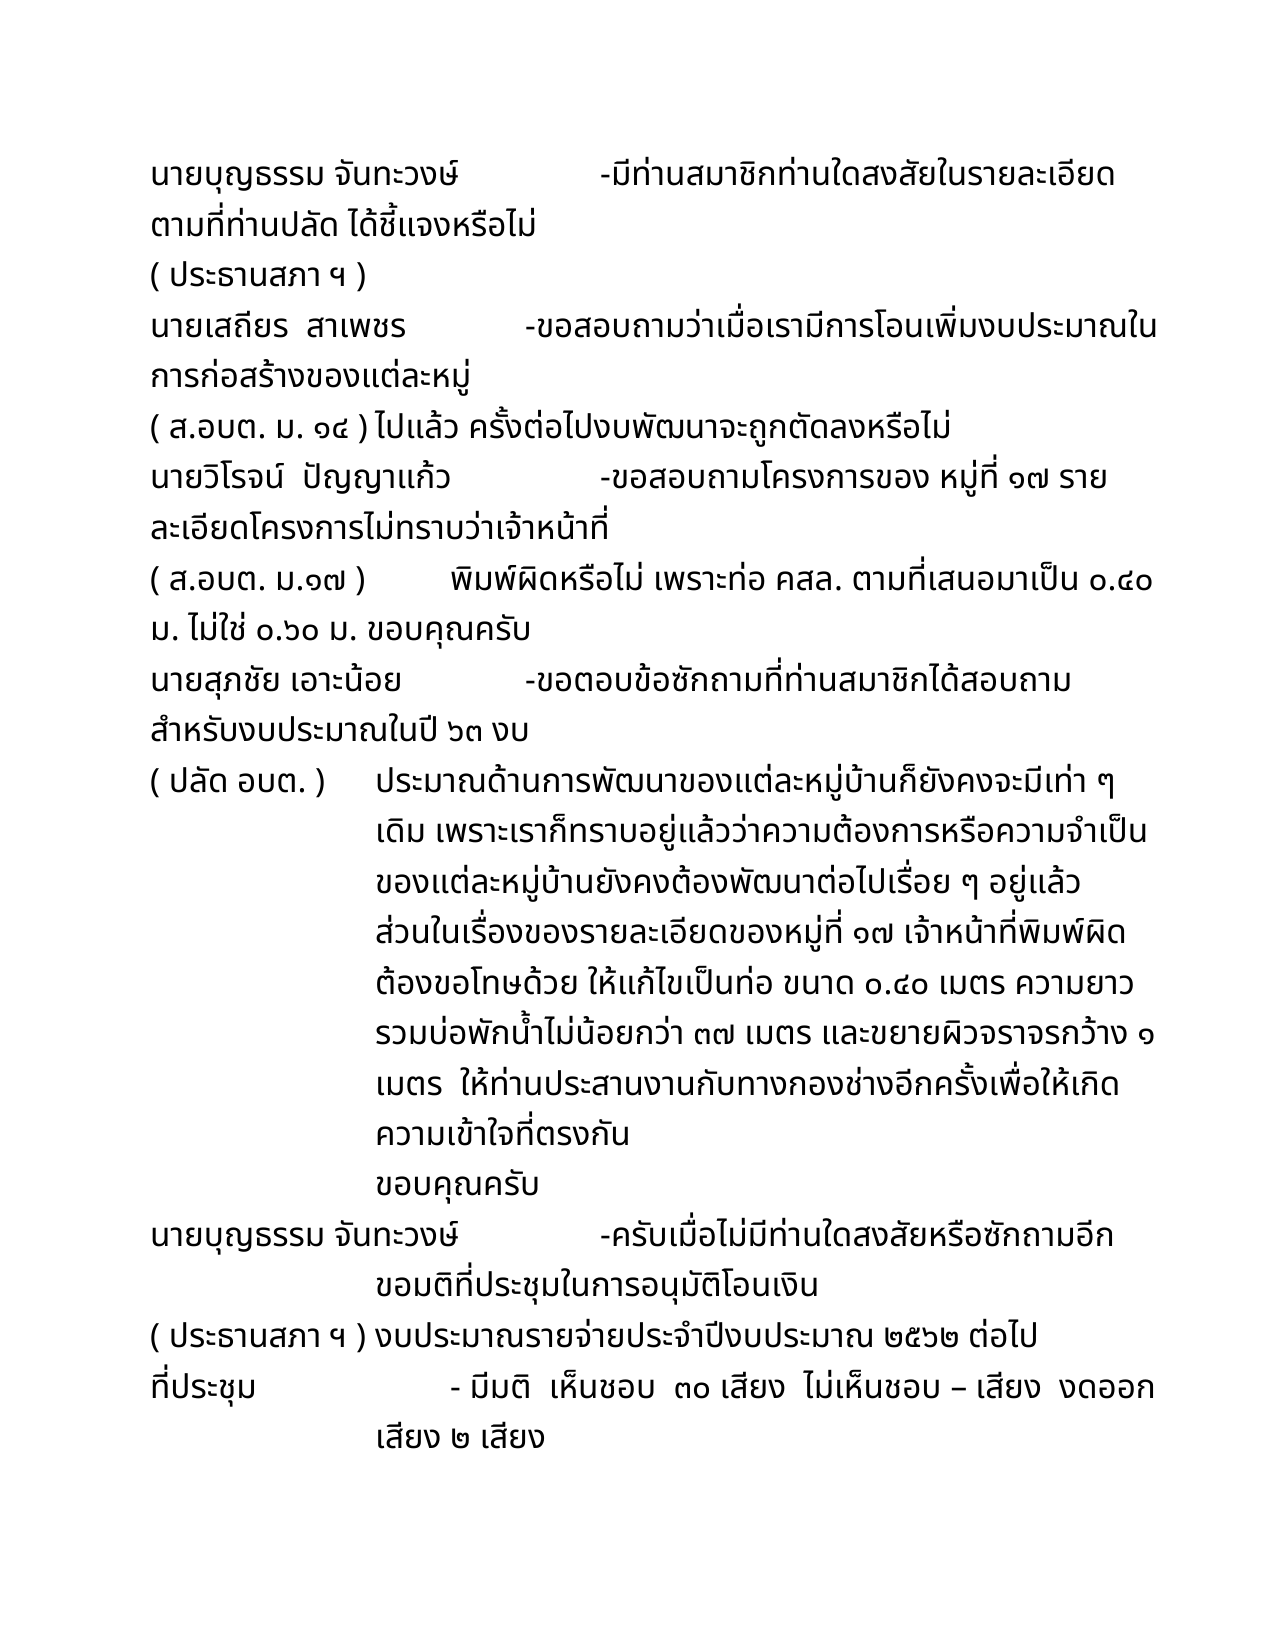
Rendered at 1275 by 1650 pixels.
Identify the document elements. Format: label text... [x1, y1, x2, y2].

text นายวิโรจน์ ปัญญาแก้ว -ขอสอบถามโครงการของ หมู่ที่ ๑๗ รายละเอียดโครงการไม่ทราบว่าเจ้าหน้าที่ [150, 453, 1167, 554]
text นายเสถียร สาเพชร -ขอสอบถามว่าเมื่อเรามีการโอนเพิ่มงบประมาณในการก่อสร้างของแต่ละหมู่ [150, 302, 1167, 403]
text ( ปลัด อบต. ) ประมาณด้านการพัฒนาของแต่ละหมู่บ้านก็ยังคงจะมีเท่า ๆ เดิม เพราะเราก็ทราบอยู่แล้วว่าความต้องการหรือความจำเป็นของแต่ละหมู่บ้านยังคงต้องพัฒนาต่อไปเรื่อย ๆ อยู่แล้ว [150, 757, 1167, 908]
text ( ประธานสภา ฯ ) [150, 251, 1167, 302]
text ( ส.อบต. ม. ๑๔ ) ไปแล้ว ครั้งต่อไปงบพัฒนาจะถูกตัดลงหรือไม่ [150, 403, 1167, 453]
text นายบุญธรรม จันทะวงษ์ -ครับเมื่อไม่มีท่านใดสงสัยหรือซักถามอีก ขอมติที่ประชุมในการอนุมัติโอนเงิน [150, 1211, 1167, 1312]
text ส่วนในเรื่องของรายละเอียดของหมู่ที่ ๑๗ เจ้าหน้าที่พิมพ์ผิดต้องขอโทษด้วย ให้แก้ไขเป็นท่อ ขนาด ๐.๔๐ เมตร ความยาวรวมบ่อพักน้ำไม่น้อยกว่า ๓๗ เมตร และขยายผิวจราจรกว้าง ๑ เมตร ให้ท่านประสานงานกับทางกองช่างอีกครั้งเพื่อให้เกิดความเข้าใจที่ตรงกัน [150, 908, 1167, 1160]
text ที่ประชุม - มีมติ เห็นชอบ ๓๐ เสียง ไม่เห็นชอบ – เสียง งดออกเสียง ๒ เสียง [150, 1362, 1167, 1463]
text ( ประธานสภา ฯ ) งบประมาณรายจ่ายประจำปีงบประมาณ ๒๕๖๒ ต่อไป [150, 1312, 1167, 1362]
text นายบุญธรรม จันทะวงษ์ -มีท่านสมาชิกท่านใดสงสัยในรายละเอียดตามที่ท่านปลัด ได้ชี้แจงหรือไม่ [150, 150, 1167, 251]
text นายสุภชัย เอาะน้อย -ขอตอบข้อซักถามที่ท่านสมาชิกได้สอบถาม สำหรับงบประมาณในปี ๖๓ งบ [150, 656, 1167, 757]
text ( ส.อบต. ม.๑๗ ) พิมพ์ผิดหรือไม่ เพราะท่อ คสล. ตามที่เสนอมาเป็น ๐.๔๐ ม. ไม่ใช่ ๐.๖๐ ม. ขอบคุณครับ [150, 554, 1167, 656]
text ขอบคุณครับ [150, 1160, 1167, 1211]
